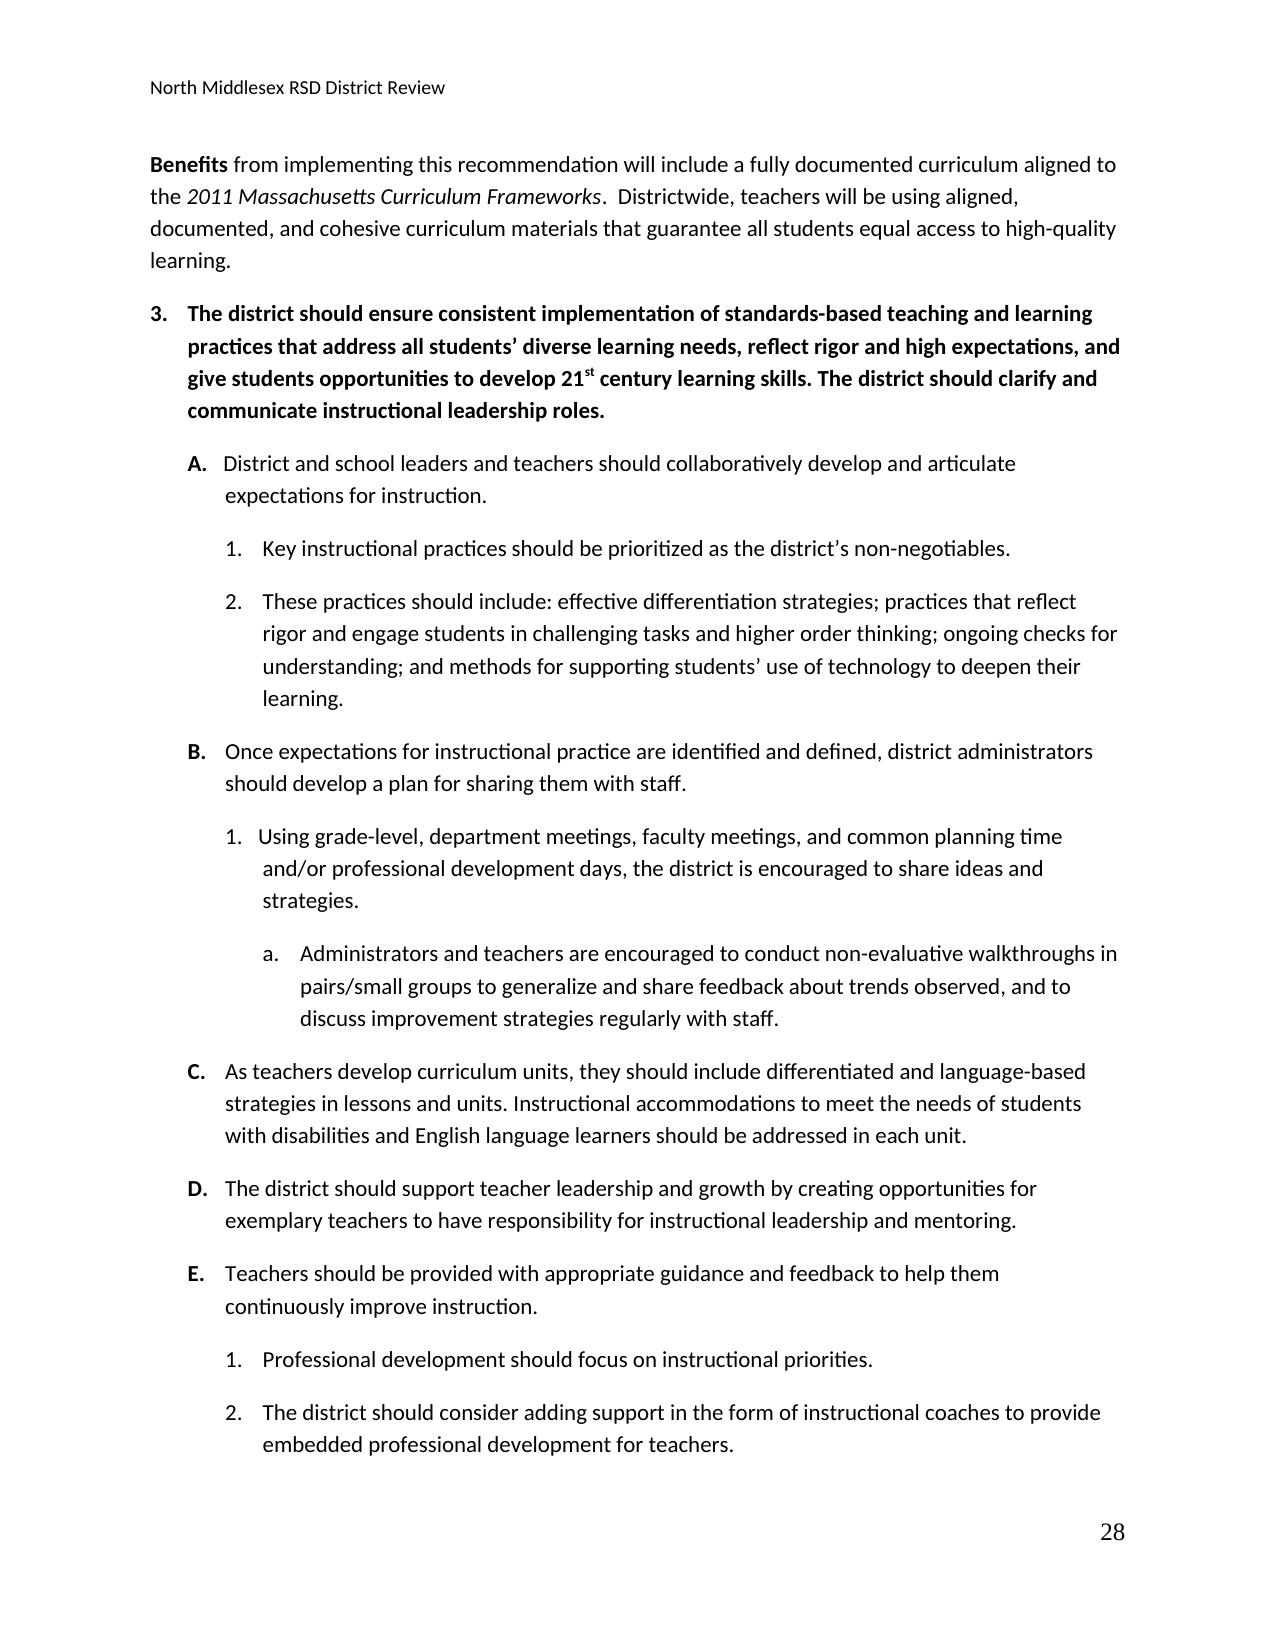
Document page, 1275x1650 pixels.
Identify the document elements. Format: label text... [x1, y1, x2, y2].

text E. Teachers should be provided with appropriate guidance and feedback to help them continuously improve instruction. [187, 1259, 1125, 1320]
text a. Administrators and teachers are encouraged to conduct non-evaluative walkthroughs in pairs/small groups to generalize and share feedback about trends observed, and to discuss improvement strategies regularly with staff. [150, 939, 1125, 1032]
text D. The district should support teacher leadership and growth by creating opportunities for exemplary teachers to have responsibility for instructional leadership and mentoring. [150, 1174, 1125, 1234]
text B. Once expectations for instructional practice are identified and defined, district administrators should develop a plan for sharing them with staff. [150, 737, 1125, 797]
text A. District and school leaders and teachers should collaboratively develop and articulate expectations for instruction. [150, 449, 1125, 509]
list The district should consider adding support in the form of instructional coaches to provide embedded professional development for teachers. [225, 1398, 1125, 1458]
text 1. Using grade-level, department meetings, faculty meetings, and common planning time and/or professional development days, the district is encouraged to share ideas and strategies. [150, 822, 1125, 914]
text 3. The district should ensure consistent implementation of standards-based teaching and learning practices that address all students’ diverse learning needs, reflect rigor and high expectations, and give students opportunities to develop 21st century learning skills. The district should clarify and communicate instructional leadership roles. [150, 299, 1125, 424]
text 1. Key instructional practices should be prioritized as the district’s non-negotiables. [150, 534, 1125, 562]
text 2. These practices should include: effective differentiation strategies; practices that reflect rigor and engage students in challenging tasks and higher order thinking; ongoing checks for understanding; and methods for supporting students’ use of technology to deepen their learning. [150, 587, 1125, 712]
text Benefits from implementing this recommendation will include a fully documented curriculum aligned to the 2011 Massachusetts Curriculum Frameworks. Districtwide, teachers will be using aligned, documented, and cohesive curriculum materials that guarantee all students equal access to high-quality learning. [150, 150, 1125, 274]
text C. As teachers develop curriculum units, they should include differentiated and language-based strategies in lessons and units. Instructional accommodations to meet the needs of students with disabilities and English language learners should be addressed in each unit. [150, 1057, 1125, 1149]
list Professional development should focus on instructional priorities. [225, 1345, 1125, 1373]
